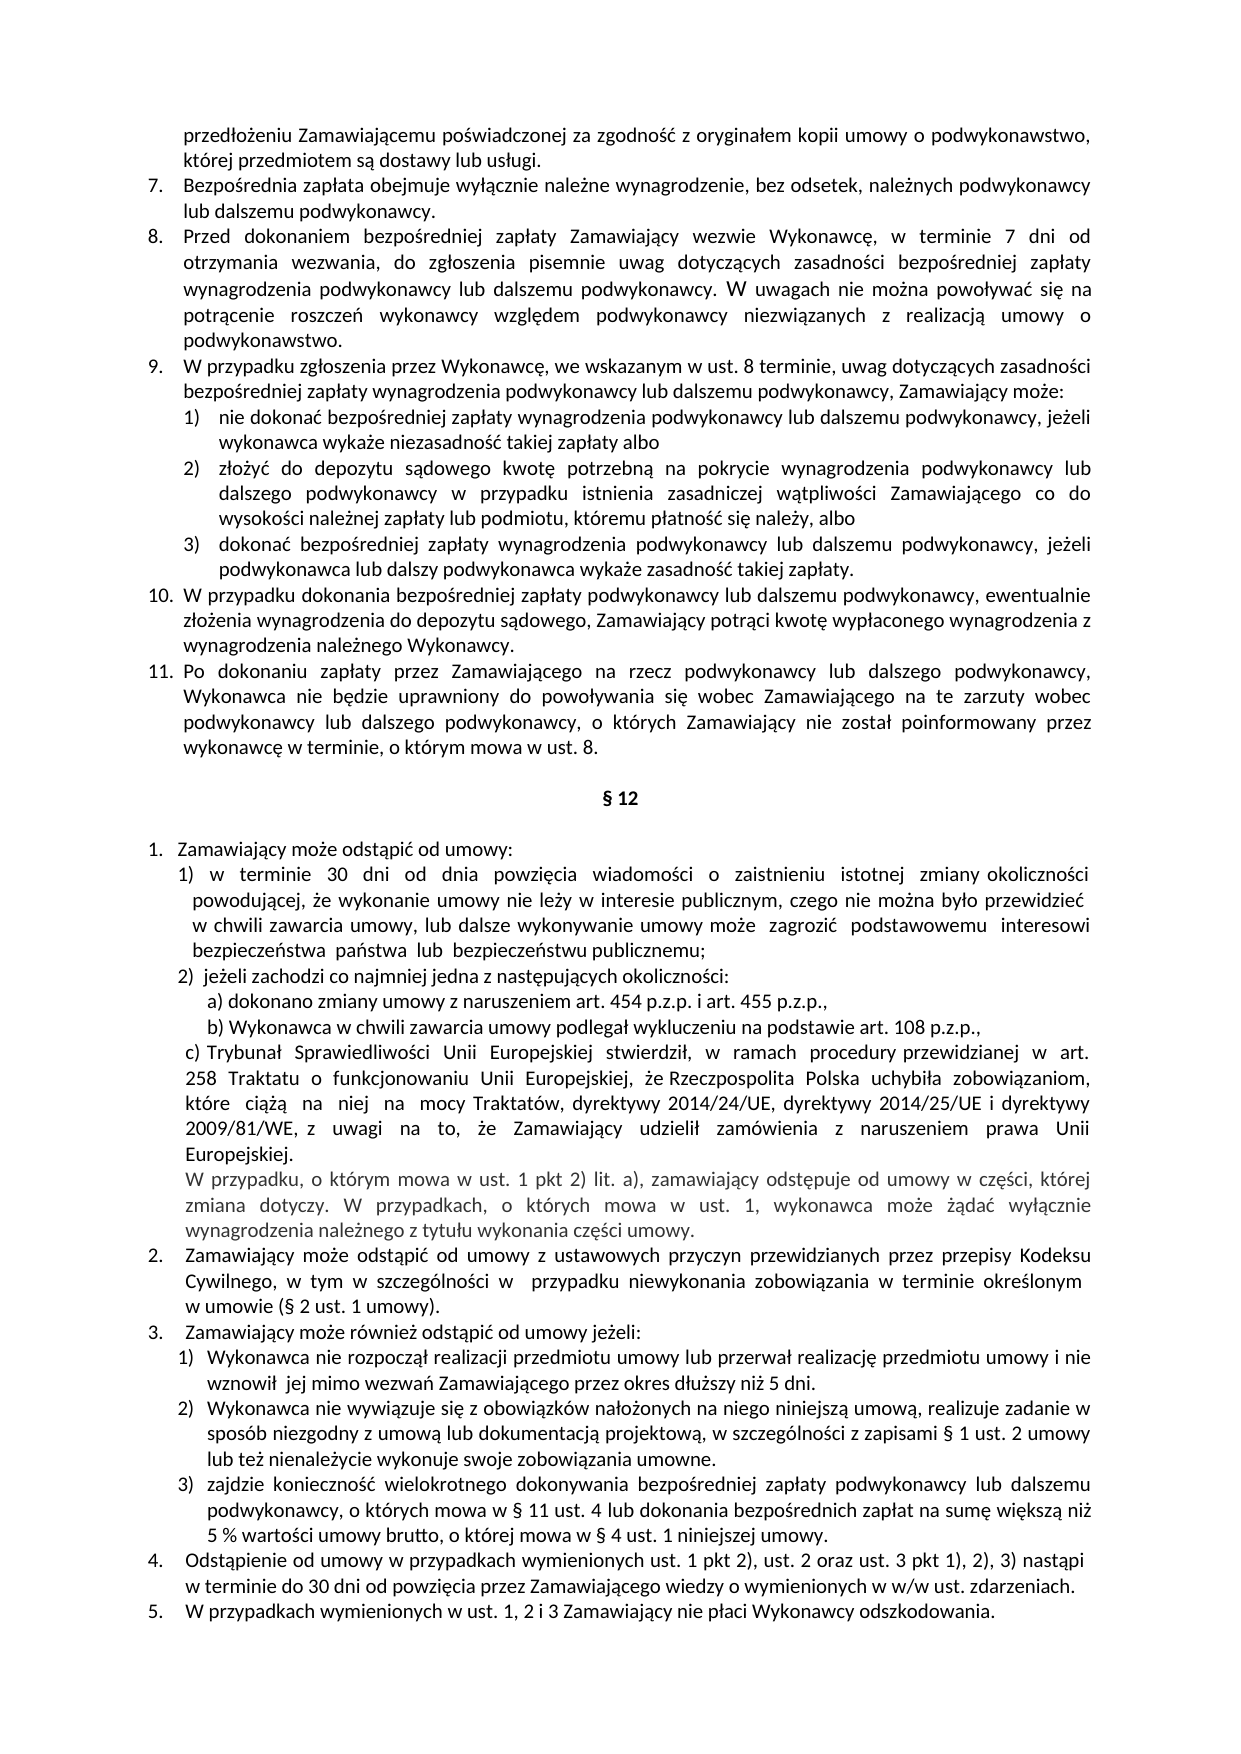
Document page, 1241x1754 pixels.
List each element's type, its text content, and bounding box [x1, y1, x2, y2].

list Wykonawca nie rozpoczął realizacji przedmiotu umowy lub przerwał realizację przedmiotu umowy i nie wznowił jej mimo wezwań Zamawiającego przez okres dłuższy niż 5 dni. [177, 1344, 1092, 1395]
list Po dokonaniu zapłaty przez Zamawiającego na rzecz podwykonawcy lub dalszego podwykonawcy, Wykonawca nie będzie uprawniony do powoływania się wobec Zamawiającego na te zarzuty wobec podwykonawcy lub dalszego podwykonawcy, o których Zamawiający nie został poinformowany przez wykonawcę w terminie, o którym mowa w ust. 8. [148, 658, 1092, 760]
list dokonać bezpośredniej zapłaty wynagrodzenia podwykonawcy lub dalszemu podwykonawcy, jeżeli podwykonawca lub dalszy podwykonawca wykaże zasadność takiej zapłaty. [183, 531, 1092, 582]
list Zamawiający może również odstąpić od umowy jeżeli: [148, 1319, 1092, 1344]
list W przypadku, o którym mowa w ust. 1 pkt 2) lit. a), zamawiający odstępuje od umowy w części, której zmiana dotyczy. W przypadkach, o których mowa w ust. 1, wykonawca może żądać wyłącznie wynagrodzenia należnego z tytułu wykonania części umowy. [185, 1166, 1092, 1243]
list W przypadkach wymienionych w ust. 1, 2 i 3 Zamawiający nie płaci Wykonawcy odszkodowania. [148, 1598, 1092, 1624]
list zajdzie konieczność wielokrotnego dokonywania bezpośredniej zapłaty podwykonawcy lub dalszemu podwykonawcy, o których mowa w § 11 ust. 4 lub dokonania bezpośrednich zapłat na sumę większą niż 5 % wartości umowy brutto, o której mowa w § 4 ust. 1 niniejszej umowy. [177, 1471, 1092, 1548]
text a) dokonano zmiany umowy z naruszeniem art. 454 p.z.p. i art. 455 p.z.p., [207, 988, 1092, 1014]
text 2) jeżeli zachodzi co najmniej jedna z następujących okoliczności: [148, 963, 1092, 988]
list Zamawiający może odstąpić od umowy z ustawowych przyczyn przewidzianych przez przepisy Kodeksu Cywilnego, w tym w szczególności w przypadku niewykonania zobowiązania w terminie określonym w umowie (§ 2 ust. 1 umowy). [148, 1243, 1092, 1319]
list Wykonawca nie wywiązuje się z obowiązków nałożonych na niego niniejszą umową, realizuje zadanie w sposób niezgodny z umową lub dokumentacją projektową, w szczególności z zapisami § 1 ust. 2 umowy lub też nienależycie wykonuje swoje zobowiązania umowne. [177, 1395, 1092, 1471]
text b) Wykonawca w chwili zawarcia umowy podlegał wykluczeniu na podstawie art. 108 p.z.p., [207, 1014, 1092, 1039]
text c) Trybunał Sprawiedliwości Unii Europejskiej stwierdził, w ramach procedury przewidzianej w art. 258 Traktatu o funkcjonowaniu Unii Europejskiej, że Rzeczpospolita Polska uchybiła zobowiązaniom, które ciążą na niej na mocy Traktatów, dyrektywy 2014/24/UE, dyrektywy 2014/25/UE i dyrektywy 2009/81/WE, z uwagi na to, że Zamawiający udzielił zamówienia z naruszeniem prawa Unii Europejskiej. [185, 1039, 1092, 1166]
list nie dokonać bezpośredniej zapłaty wynagrodzenia podwykonawcy lub dalszemu podwykonawcy, jeżeli wykonawca wykaże niezasadność takiej zapłaty albo [183, 404, 1092, 455]
list W przypadku zgłoszenia przez Wykonawcę, we wskazanym w ust. 8 terminie, uwag dotyczących zasadności bezpośredniej zapłaty wynagrodzenia podwykonawcy lub dalszemu podwykonawcy, Zamawiający może: [148, 353, 1092, 404]
text § 12 [148, 785, 1092, 811]
list Odstąpienie od umowy w przypadkach wymienionych ust. 1 pkt 2), ust. 2 oraz ust. 3 pkt 1), 2), 3) nastąpi w terminie do 30 dni od powzięcia przez Zamawiającego wiedzy o wymienionych w w/w ust. zdarzeniach. [148, 1548, 1092, 1598]
list W przypadku dokonania bezpośredniej zapłaty podwykonawcy lub dalszemu podwykonawcy, ewentualnie złożenia wynagrodzenia do depozytu sądowego, Zamawiający potrąci kwotę wypłaconego wynagrodzenia z wynagrodzenia należnego Wykonawcy. [148, 582, 1092, 658]
text 1) w terminie 30 dni od dnia powzięcia wiadomości o zaistnieniu istotnej zmiany okoliczności powodującej, że wykonanie umowy nie leży w interesie publicznym, czego nie można było przewidzieć w chwili zawarcia umowy, lub dalsze wykonywanie umowy może zagrozić podstawowemu interesowi bezpieczeństwa państwa lub bezpieczeństwu publicznemu; [177, 861, 1092, 963]
list Bezpośrednia zapłata obejmuje wyłącznie należne wynagrodzenie, bez odsetek, należnych podwykonawcy lub dalszemu podwykonawcy. [148, 173, 1092, 223]
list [148, 122, 1092, 173]
list Przed dokonaniem bezpośredniej zapłaty Zamawiający wezwie Wykonawcę, w terminie 7 dni od otrzymania wezwania, do zgłoszenia pisemnie uwag dotyczących zasadności bezpośredniej zapłaty wynagrodzenia podwykonawcy lub dalszemu podwykonawcy. W uwagach nie można powoływać się na potrącenie roszczeń wykonawcy względem podwykonawcy niezwiązanych z realizacją umowy o podwykonawstwo. [148, 223, 1092, 353]
list Zamawiający może odstąpić od umowy: [148, 836, 1092, 861]
list złożyć do depozytu sądowego kwotę potrzebną na pokrycie wynagrodzenia podwykonawcy lub dalszego podwykonawcy w przypadku istnienia zasadniczej wątpliwości Zamawiającego co do wysokości należnej zapłaty lub podmiotu, któremu płatność się należy, albo [183, 455, 1092, 531]
